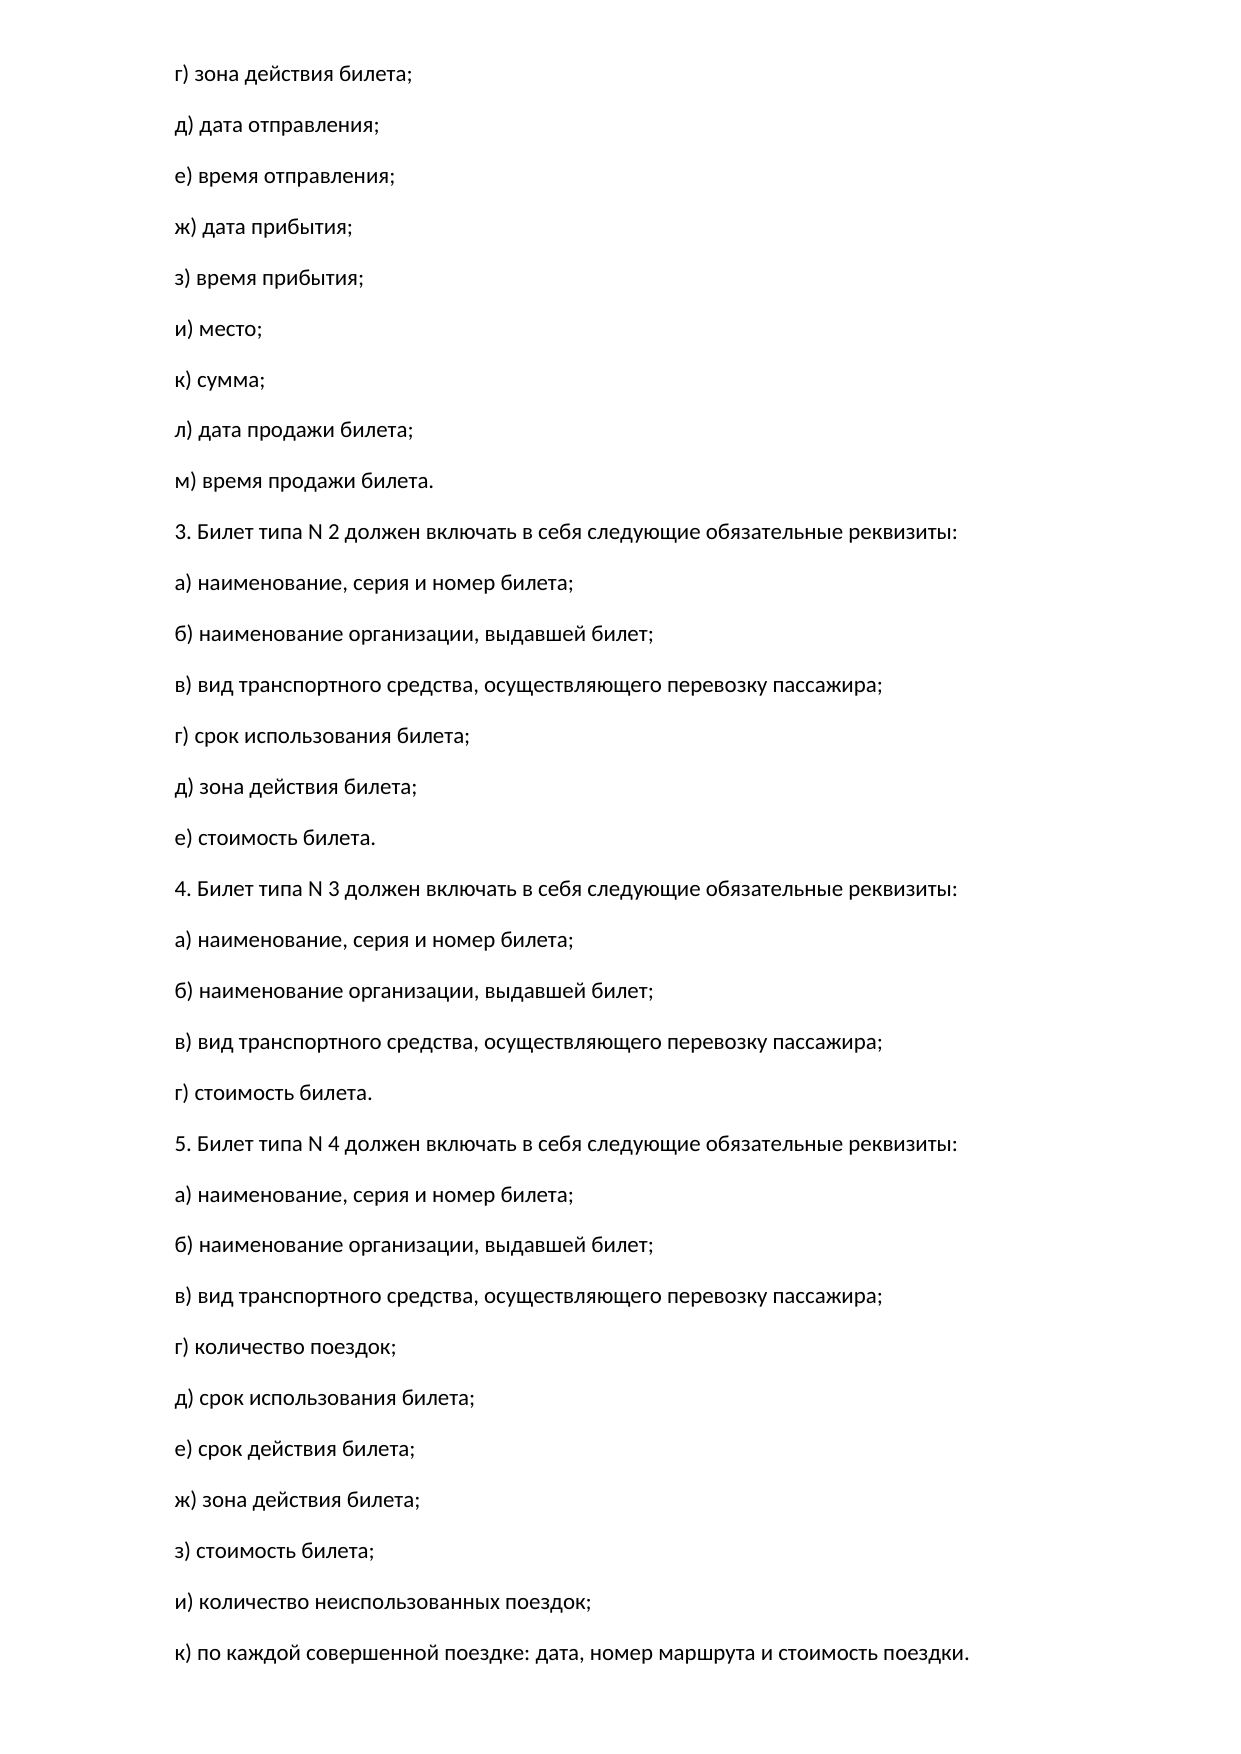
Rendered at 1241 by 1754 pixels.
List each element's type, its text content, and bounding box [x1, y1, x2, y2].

text г) количество поездок; [118, 1332, 1181, 1361]
text г) зона действия билета; [118, 59, 1181, 87]
text ж) дата прибытия; [118, 212, 1181, 240]
text л) дата продажи билета; [118, 416, 1181, 444]
text 5. Билет типа N 4 должен включать в себя следующие обязательные реквизиты: [118, 1129, 1181, 1157]
text з) время прибытия; [118, 263, 1181, 291]
text б) наименование организации, выдавшей билет; [118, 619, 1181, 647]
text д) срок использования билета; [118, 1383, 1181, 1411]
text г) стоимость билета. [118, 1078, 1181, 1106]
text а) наименование, серия и номер билета; [118, 925, 1181, 953]
text б) наименование организации, выдавшей билет; [118, 1231, 1181, 1259]
text е) срок действия билета; [118, 1434, 1181, 1462]
text д) зона действия билета; [118, 772, 1181, 800]
text ж) зона действия билета; [118, 1485, 1181, 1513]
text и) место; [118, 314, 1181, 342]
text к) по каждой совершенной поездке: дата, номер маршрута и стоимость поездки. [118, 1638, 1181, 1666]
text в) вид транспортного средства, осуществляющего перевозку пассажира; [118, 1282, 1181, 1309]
text к) сумма; [118, 365, 1181, 393]
text в) вид транспортного средства, осуществляющего перевозку пассажира; [118, 1027, 1181, 1055]
text 4. Билет типа N 3 должен включать в себя следующие обязательные реквизиты: [118, 874, 1181, 902]
text г) срок использования билета; [118, 721, 1181, 749]
text б) наименование организации, выдавшей билет; [118, 976, 1181, 1004]
text а) наименование, серия и номер билета; [118, 568, 1181, 596]
text з) стоимость билета; [118, 1536, 1181, 1564]
text е) время отправления; [118, 161, 1181, 189]
text 3. Билет типа N 2 должен включать в себя следующие обязательные реквизиты: [118, 517, 1181, 546]
text е) стоимость билета. [118, 823, 1181, 851]
text м) время продажи билета. [118, 467, 1181, 494]
text и) количество неиспользованных поездок; [118, 1587, 1181, 1615]
text в) вид транспортного средства, осуществляющего перевозку пассажира; [118, 670, 1181, 698]
text а) наименование, серия и номер билета; [118, 1180, 1181, 1208]
text д) дата отправления; [118, 110, 1181, 138]
